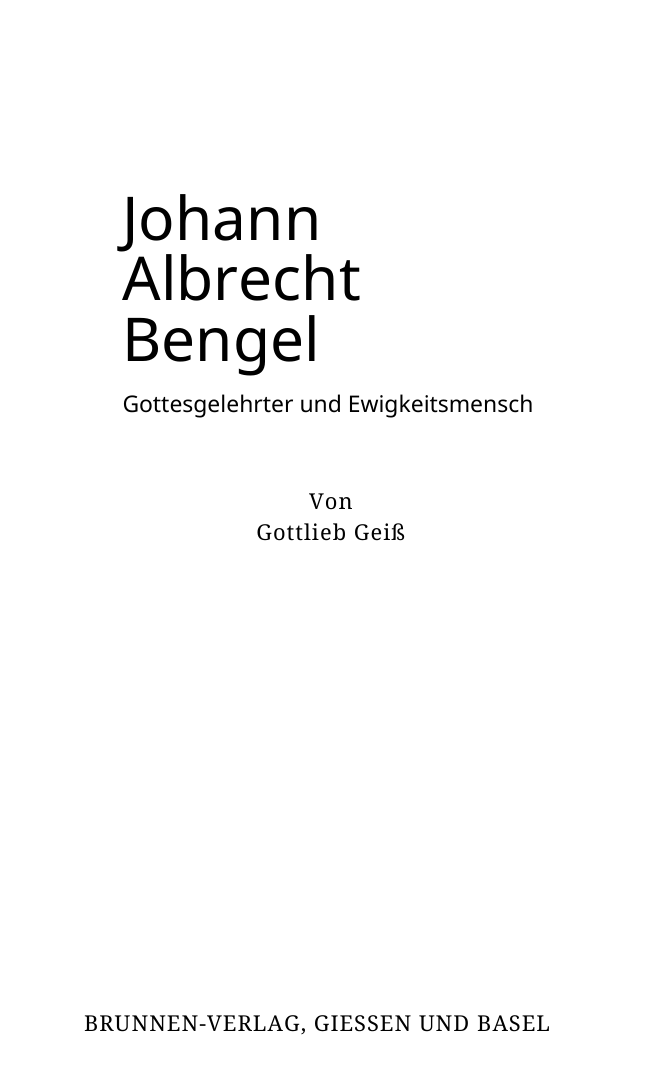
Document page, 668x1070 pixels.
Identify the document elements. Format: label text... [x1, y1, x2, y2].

text Von [122, 492, 539, 514]
subtitle Johann Albrecht Bengel [122, 192, 541, 373]
text Gottesgelehrter und Ewigkeitsmensch [122, 394, 541, 417]
text Gottlieb Geiß [122, 522, 539, 544]
